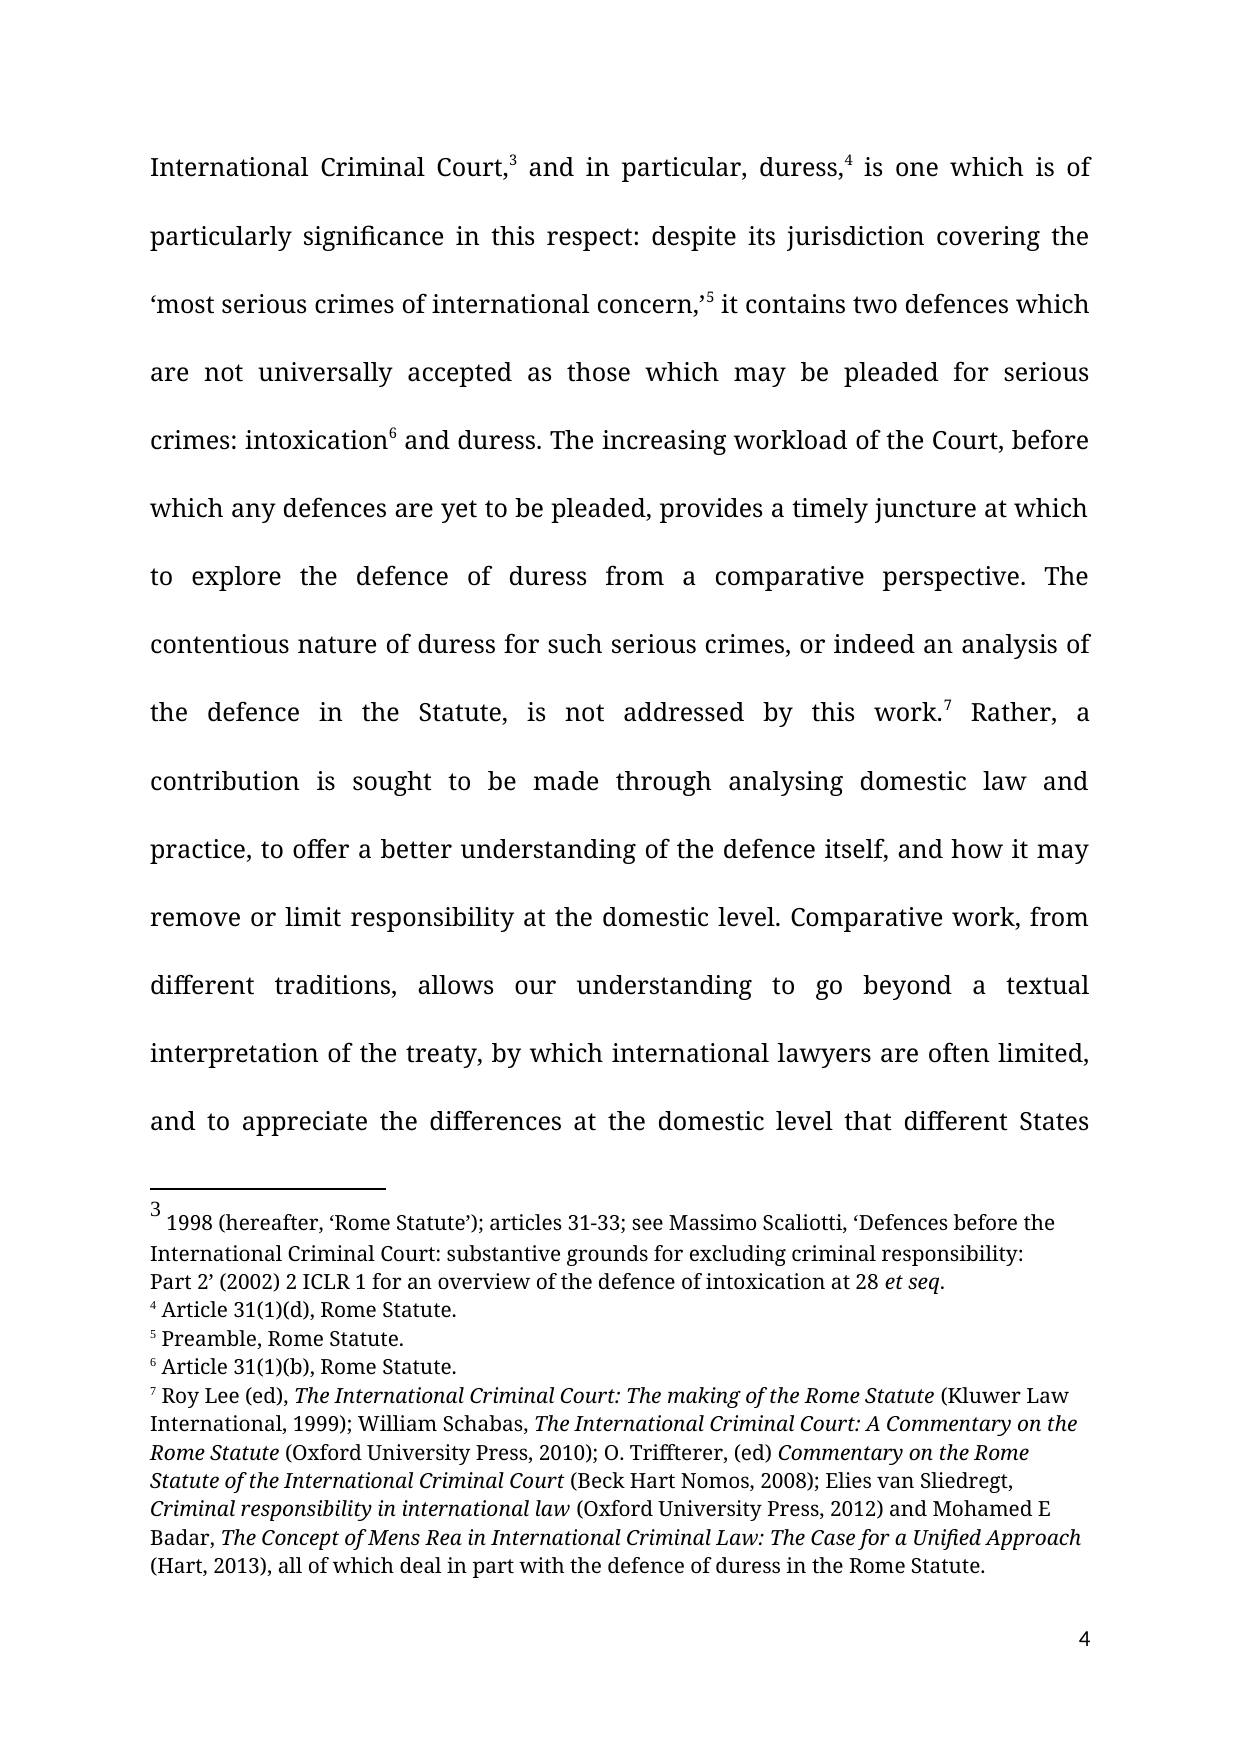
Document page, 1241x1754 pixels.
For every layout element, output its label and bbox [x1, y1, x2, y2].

text [150, 150, 1090, 1138]
